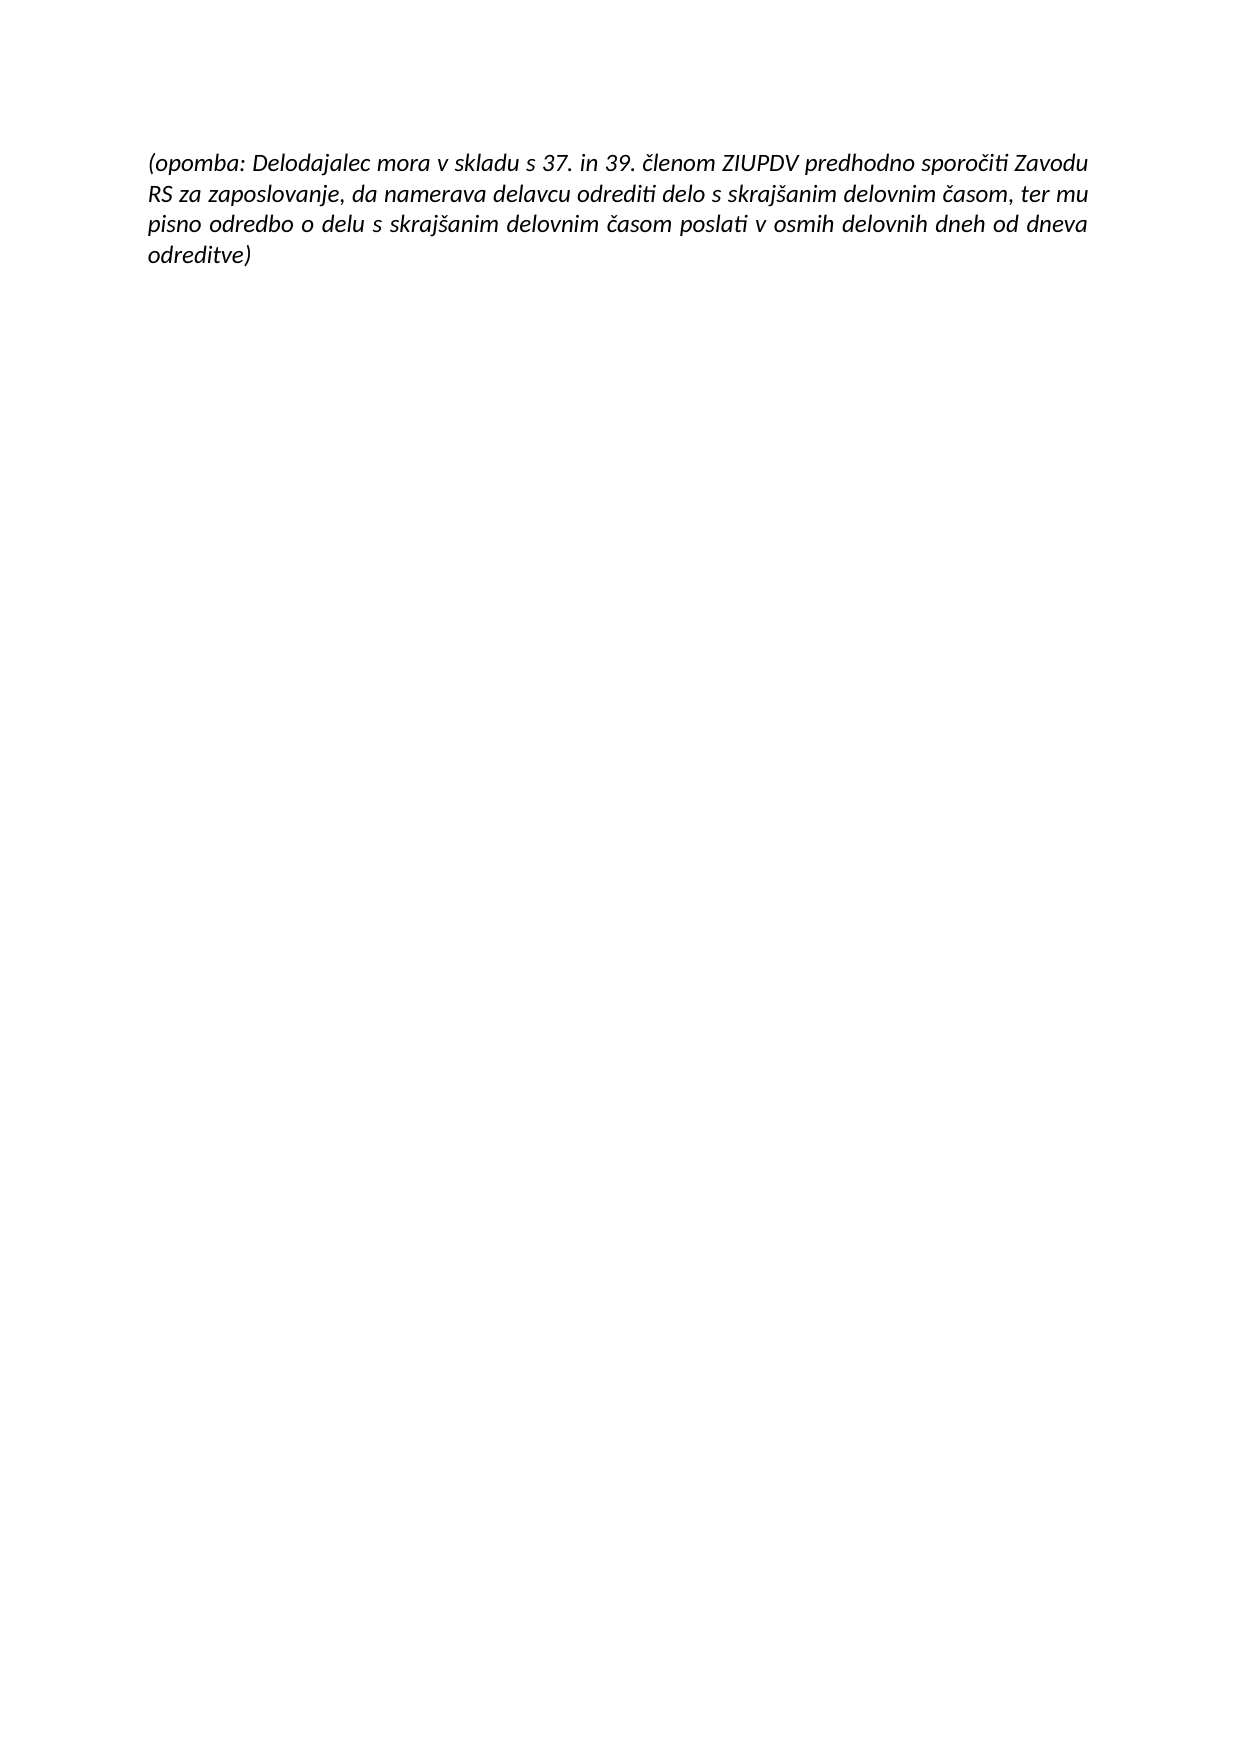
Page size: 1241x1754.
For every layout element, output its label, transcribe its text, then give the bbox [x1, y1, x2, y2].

text (opomba: Delodajalec mora v skladu s 37. in 39. členom ZIUPDV predhodno sporočiti Zavodu RS za zaposlovanje, da namerava delavcu odrediti delo s skrajšanim delovnim časom, ter mu pisno odredbo o delu s skrajšanim delovnim časom poslati v osmih delovnih dneh od dneva odreditve) [148, 148, 1093, 270]
